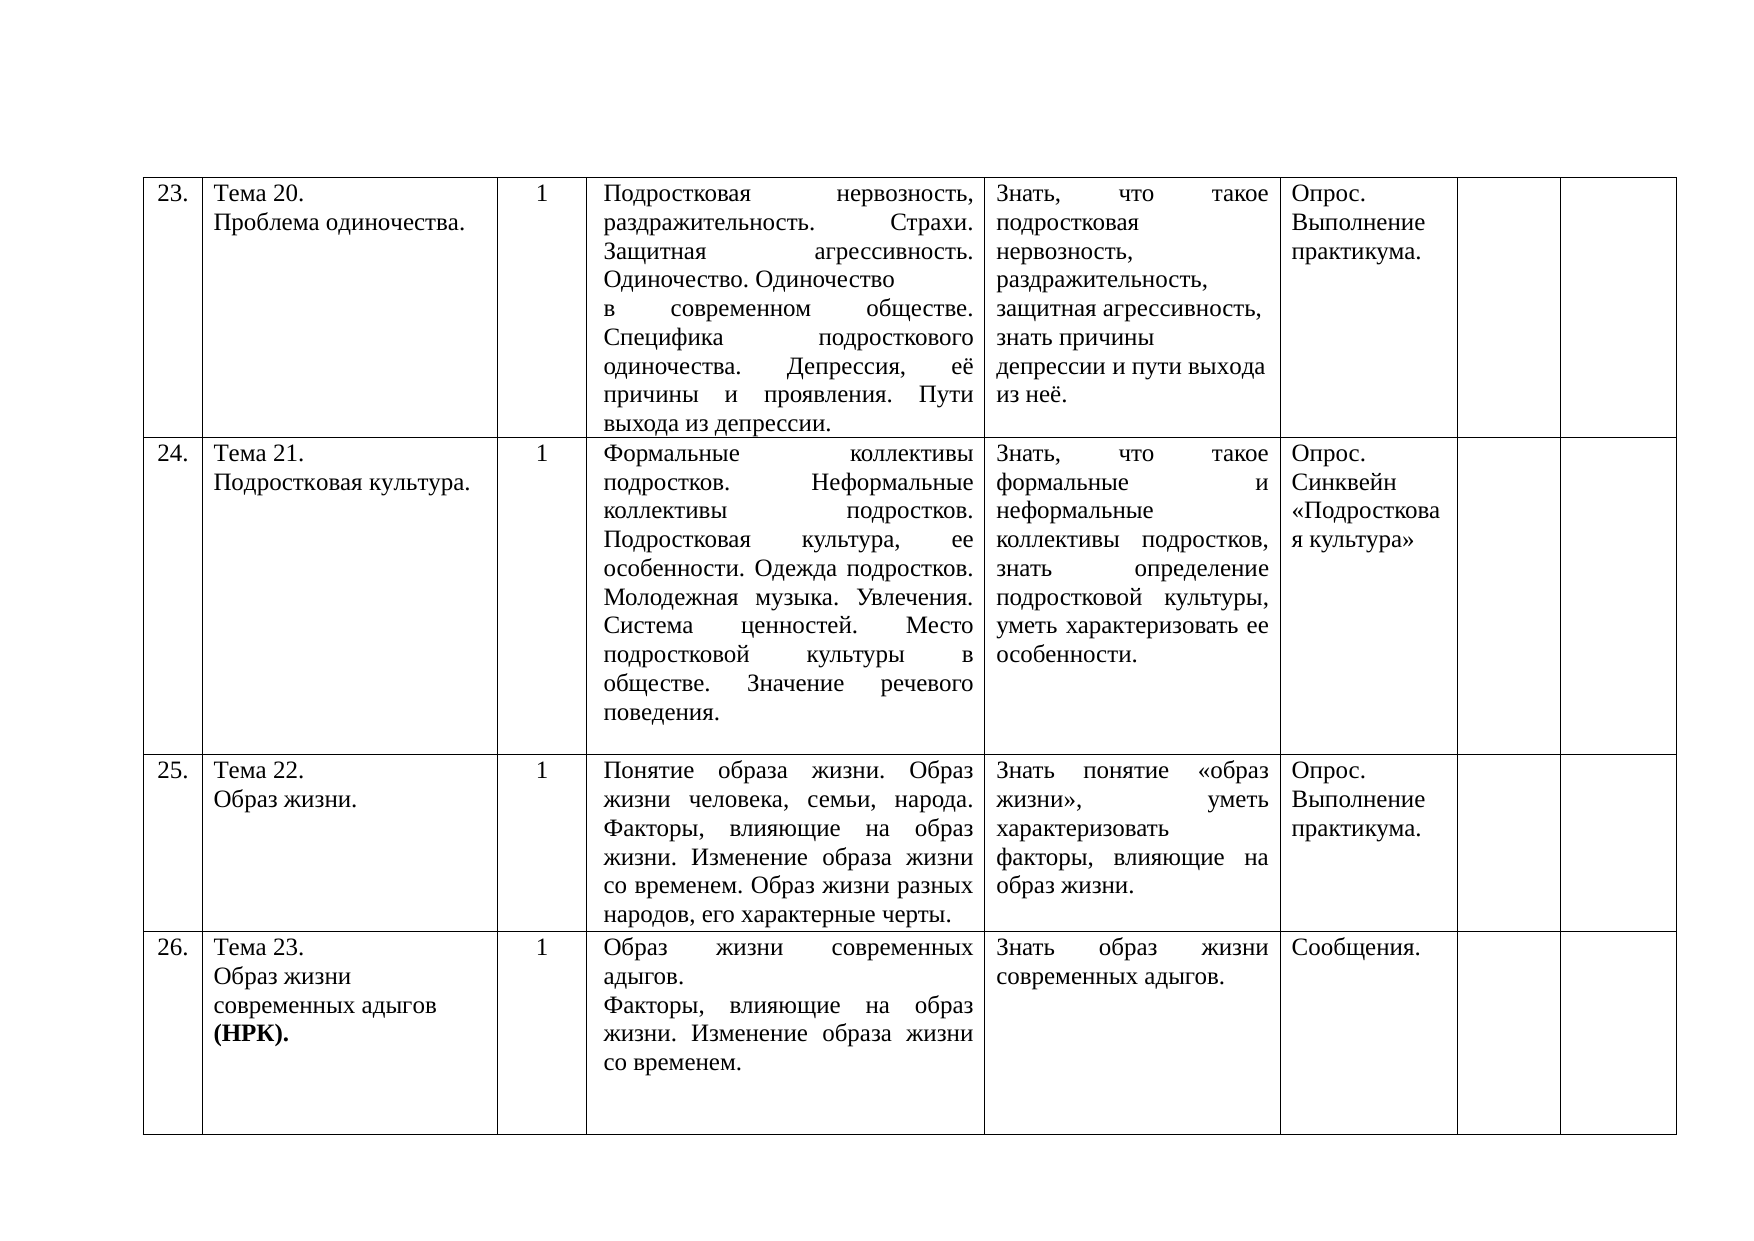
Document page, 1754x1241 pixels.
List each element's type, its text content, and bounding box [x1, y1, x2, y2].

table_cell 26. [144, 932, 202, 1133]
table_cell [1458, 932, 1560, 1133]
table_cell Тема 21. Подростковая культура. [203, 438, 497, 754]
table_cell [1561, 932, 1676, 1133]
table_cell 24. [144, 438, 202, 754]
table_cell Подростковая нервозность, раздражительность. Страхи. Защитная агрессивность. Одиночество. Одиночество в современном обществе. Специфика подросткового одиночества. Депрессия, её причины и проявления. Пути выхода из депрессии. [587, 178, 984, 437]
table_cell 1 [498, 932, 586, 1133]
table_cell [1458, 438, 1560, 754]
table_cell Тема 22. Образ жизни. [203, 755, 497, 931]
table_cell Сообщения. [1281, 932, 1457, 1133]
table_cell Тема 23. Образ жизни современных адыгов (НРК). [203, 932, 497, 1133]
table_cell Опрос. Выполнение практикума. [1281, 178, 1457, 437]
table_cell Тема 20. Проблема одиночества. [203, 178, 497, 437]
table_cell 1 [498, 178, 586, 437]
table_cell Знать, что такое формальные и неформальные коллективы подростков, знать определение подростковой культуры, уметь характеризовать ее особенности. [985, 438, 1280, 754]
table_cell Образ жизни современных адыгов. Факторы, влияющие на образ жизни. Изменение образа жизни со временем. [587, 932, 984, 1133]
table_cell [1561, 178, 1676, 437]
table_cell 1 [498, 438, 586, 754]
table_cell [1561, 755, 1676, 931]
table_cell Знать понятие «образ жизни», уметь характеризовать факторы, влияющие на образ жизни. [985, 755, 1280, 931]
table_cell [1458, 178, 1560, 437]
table_cell Знать образ жизни современных адыгов. [985, 932, 1280, 1133]
table_cell Опрос. Выполнение практикума. [1281, 755, 1457, 931]
table_cell Знать, что такое подростковая нервозность, раздражительность, защитная агрессивность, знать причины депрессии и пути выхода из неё. [985, 178, 1280, 437]
table_cell 25. [144, 755, 202, 931]
table_cell Понятие образа жизни. Образ жизни человека, семьи, народа. Факторы, влияющие на образ жизни. Изменение образа жизни со временем. Образ жизни разных народов, его характерные черты. [587, 755, 984, 931]
table_cell Опрос. Синквейн «Подростковая культура» [1281, 438, 1457, 754]
table_cell 1 [498, 755, 586, 931]
table_cell Формальные коллективы подростков. Неформальные коллективы подростков. Подростковая культура, ее особенности. Одежда подростков. Молодежная музыка. Увлечения. Система ценностей. Место подростковой культуры в обществе. Значение речевого поведения. [587, 438, 984, 754]
table_cell 23. [144, 178, 202, 437]
table_cell [1458, 755, 1560, 931]
table_cell [1561, 438, 1676, 754]
